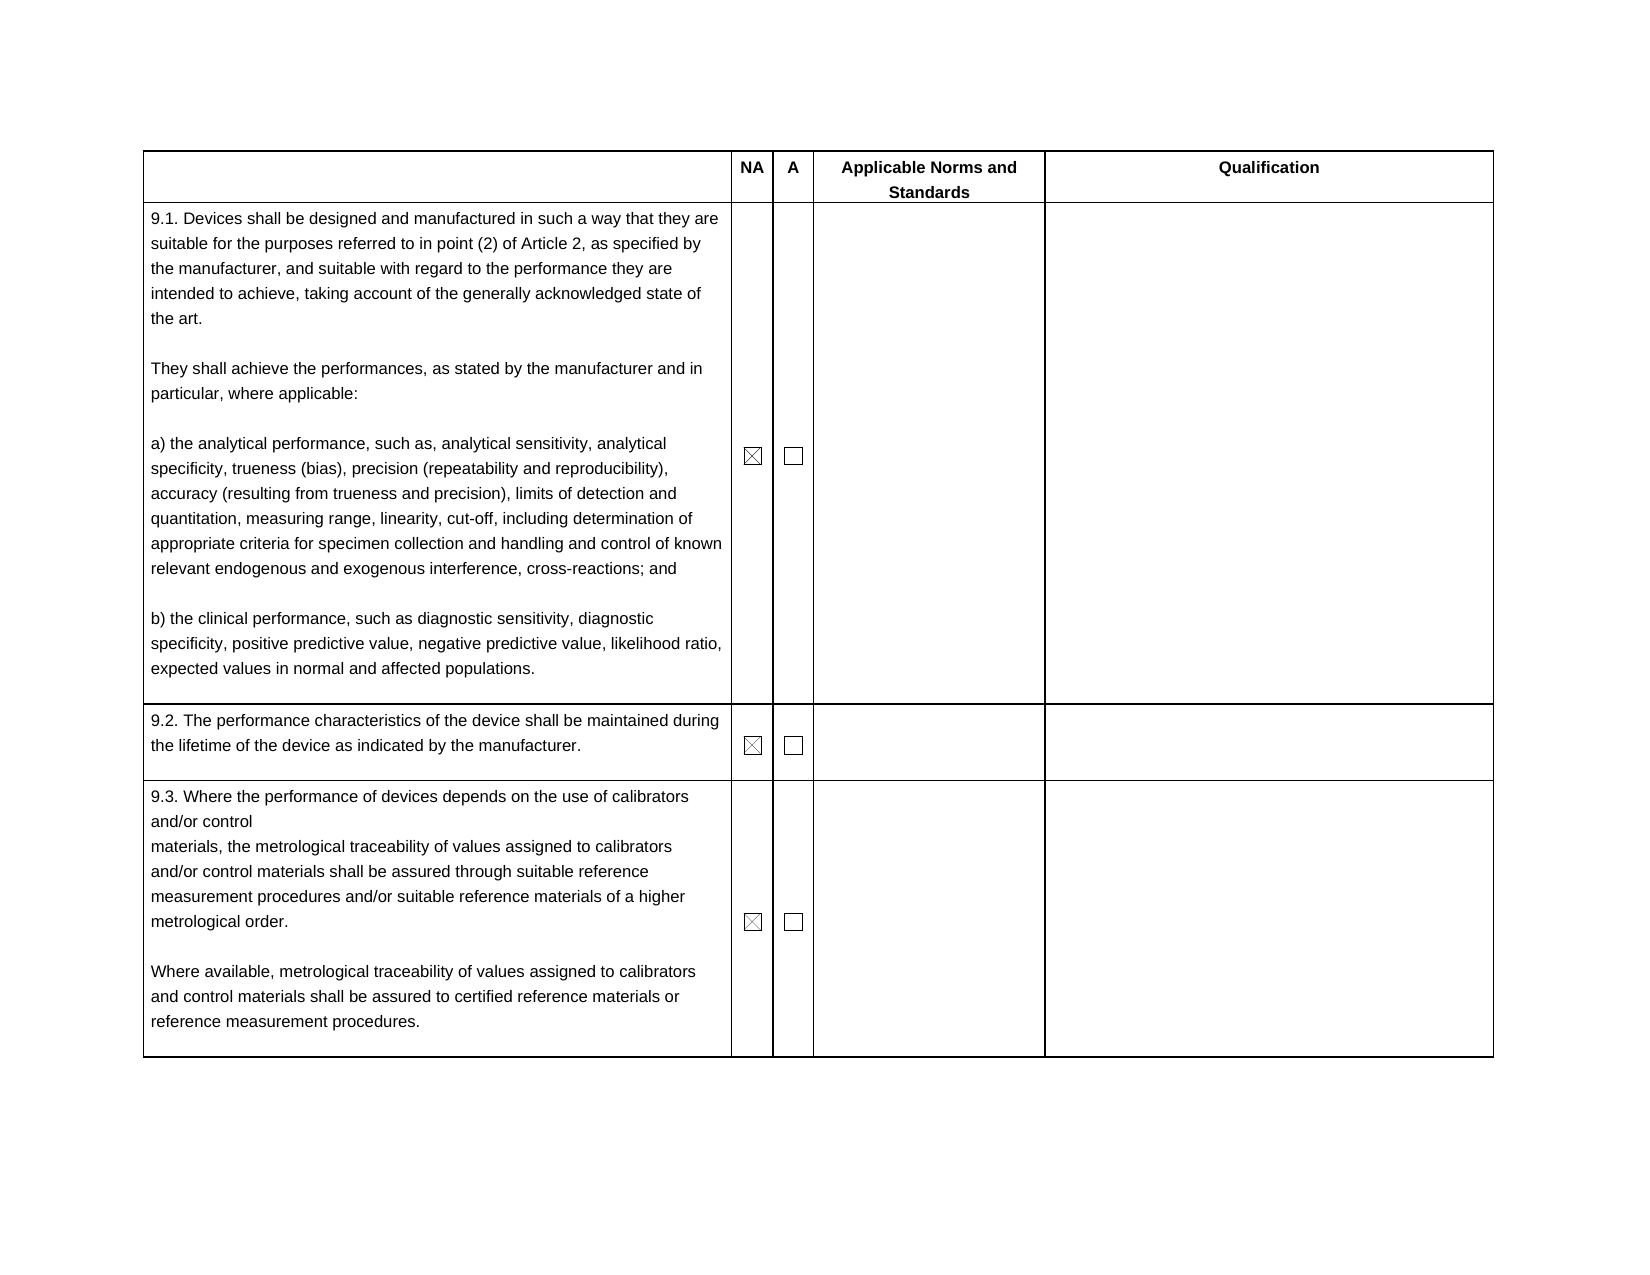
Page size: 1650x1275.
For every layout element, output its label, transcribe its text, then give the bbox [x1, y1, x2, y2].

table_cell [774, 203, 813, 703]
table_header Applicable Norms and Standards [814, 152, 1044, 202]
table_cell [814, 781, 1044, 1056]
table_cell [814, 705, 1044, 780]
table_cell [1046, 781, 1493, 1056]
table_header Qualification [1046, 152, 1493, 202]
table_cell [814, 203, 1044, 703]
table_header [144, 152, 731, 202]
table_header A [774, 152, 813, 202]
table_cell [732, 203, 772, 703]
table_cell [1046, 203, 1493, 703]
table_cell [774, 781, 813, 1056]
table_header NA [732, 152, 772, 202]
table_cell [1046, 705, 1493, 780]
table_cell [732, 705, 772, 780]
table_cell [774, 705, 813, 780]
table_cell 9.2. The performance characteristics of the device shall be maintained during the lifetime of the device as indicated by the manufacturer. [144, 705, 731, 780]
table_cell 9.1. Devices shall be designed and manufactured in such a way that they are suitable for the purposes referred to in point (2) of Article 2, as specified by the manufacturer, and suitable with regard to the performance they are intended to achieve, taking account of the generally acknowledged state of the art. They shall achieve the performances, as stated by the manufacturer and in particular, where applicable: a) the analytical performance, such as, analytical sensitivity, analytical specificity, trueness (bias), precision (repeatability and reproducibility), accuracy (resulting from trueness and precision), limits of detection and quantitation, measuring range, linearity, cut-off, including determination of appropriate criteria for specimen collection and handling and control of known relevant endogenous and exogenous interference, cross-reactions; and b) the clinical performance, such as diagnostic sensitivity, diagnostic specificity, positive predictive value, negative predictive value, likelihood ratio, expected values in normal and affected populations. [144, 203, 731, 703]
table_cell 9.3. Where the performance of devices depends on the use of calibrators and/or control materials, the metrological traceability of values assigned to calibrators and/or control materials shall be assured through suitable reference measurement procedures and/or suitable reference materials of a higher metrological order. Where available, metrological traceability of values assigned to calibrators and control materials shall be assured to certified reference materials or reference measurement procedures. [144, 781, 731, 1056]
table_cell [732, 781, 772, 1056]
